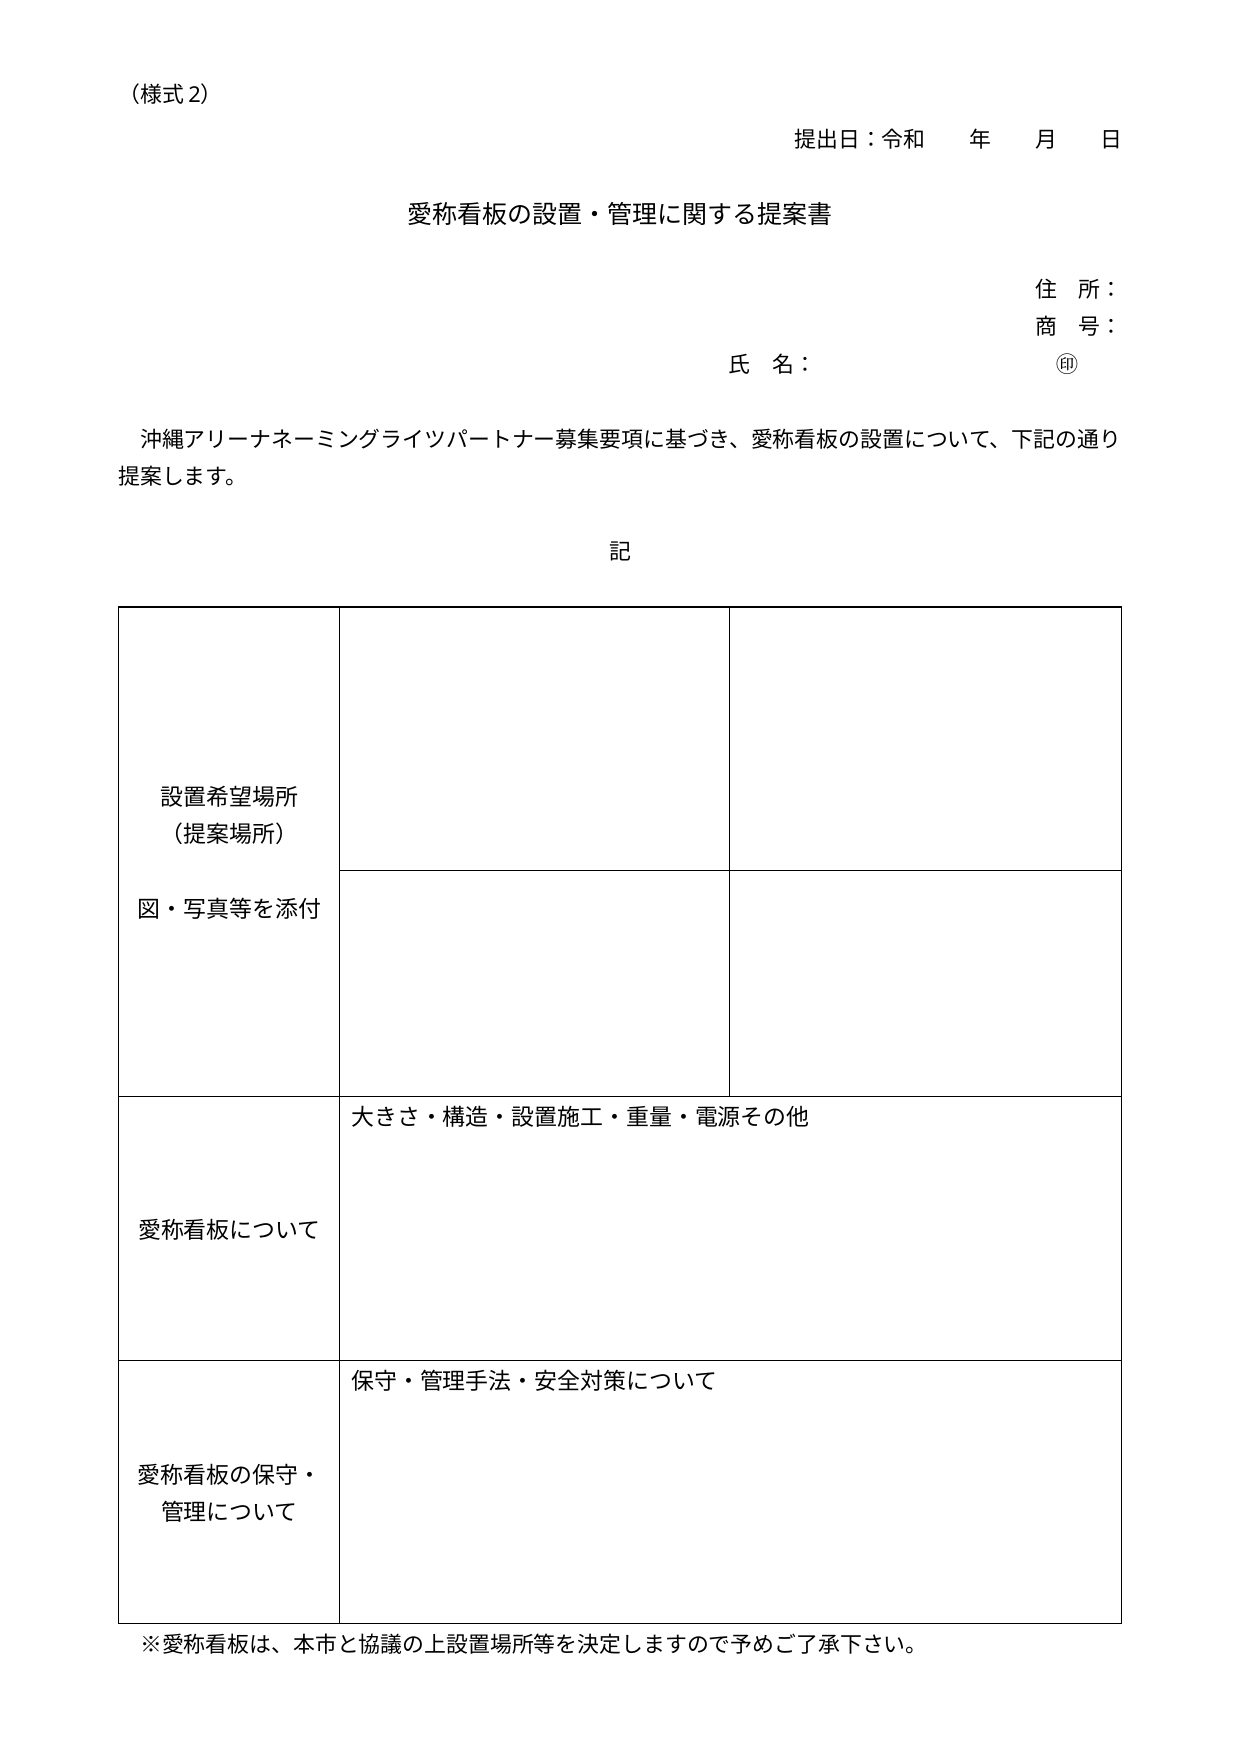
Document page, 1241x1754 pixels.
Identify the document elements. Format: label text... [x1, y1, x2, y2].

text ※愛称看板は、本市と協議の上設置場所等を決定しますので予めご了承下さい。 [118, 1624, 1122, 1662]
table_header [730, 608, 1121, 870]
table_cell [730, 871, 1121, 1096]
text 住所： [118, 269, 1122, 306]
table_cell [340, 871, 729, 1096]
table_cell 愛称看板について [119, 1097, 339, 1359]
table_header [340, 608, 729, 870]
text 氏名： ㊞ [118, 344, 1078, 381]
table_cell 愛称看板の保守・管理について [119, 1361, 339, 1623]
text 提出日：令和 年 月 日 [118, 119, 1122, 156]
subtitle 記 [118, 531, 1122, 569]
table_header 設置希望場所 （提案場所） 図・写真等を添付 [119, 608, 339, 1096]
text 愛称看板の設置・管理に関する提案書 [118, 194, 1122, 231]
table_cell 大きさ・構造・設置施工・重量・電源その他 [340, 1097, 1121, 1359]
text 沖縄アリーナネーミングライツパートナー募集要項に基づき、愛称看板の設置について、下記の通り提案します。 [118, 419, 1122, 494]
table_cell 保守・管理手法・安全対策について [340, 1361, 1121, 1623]
text 商号： [118, 306, 1122, 344]
